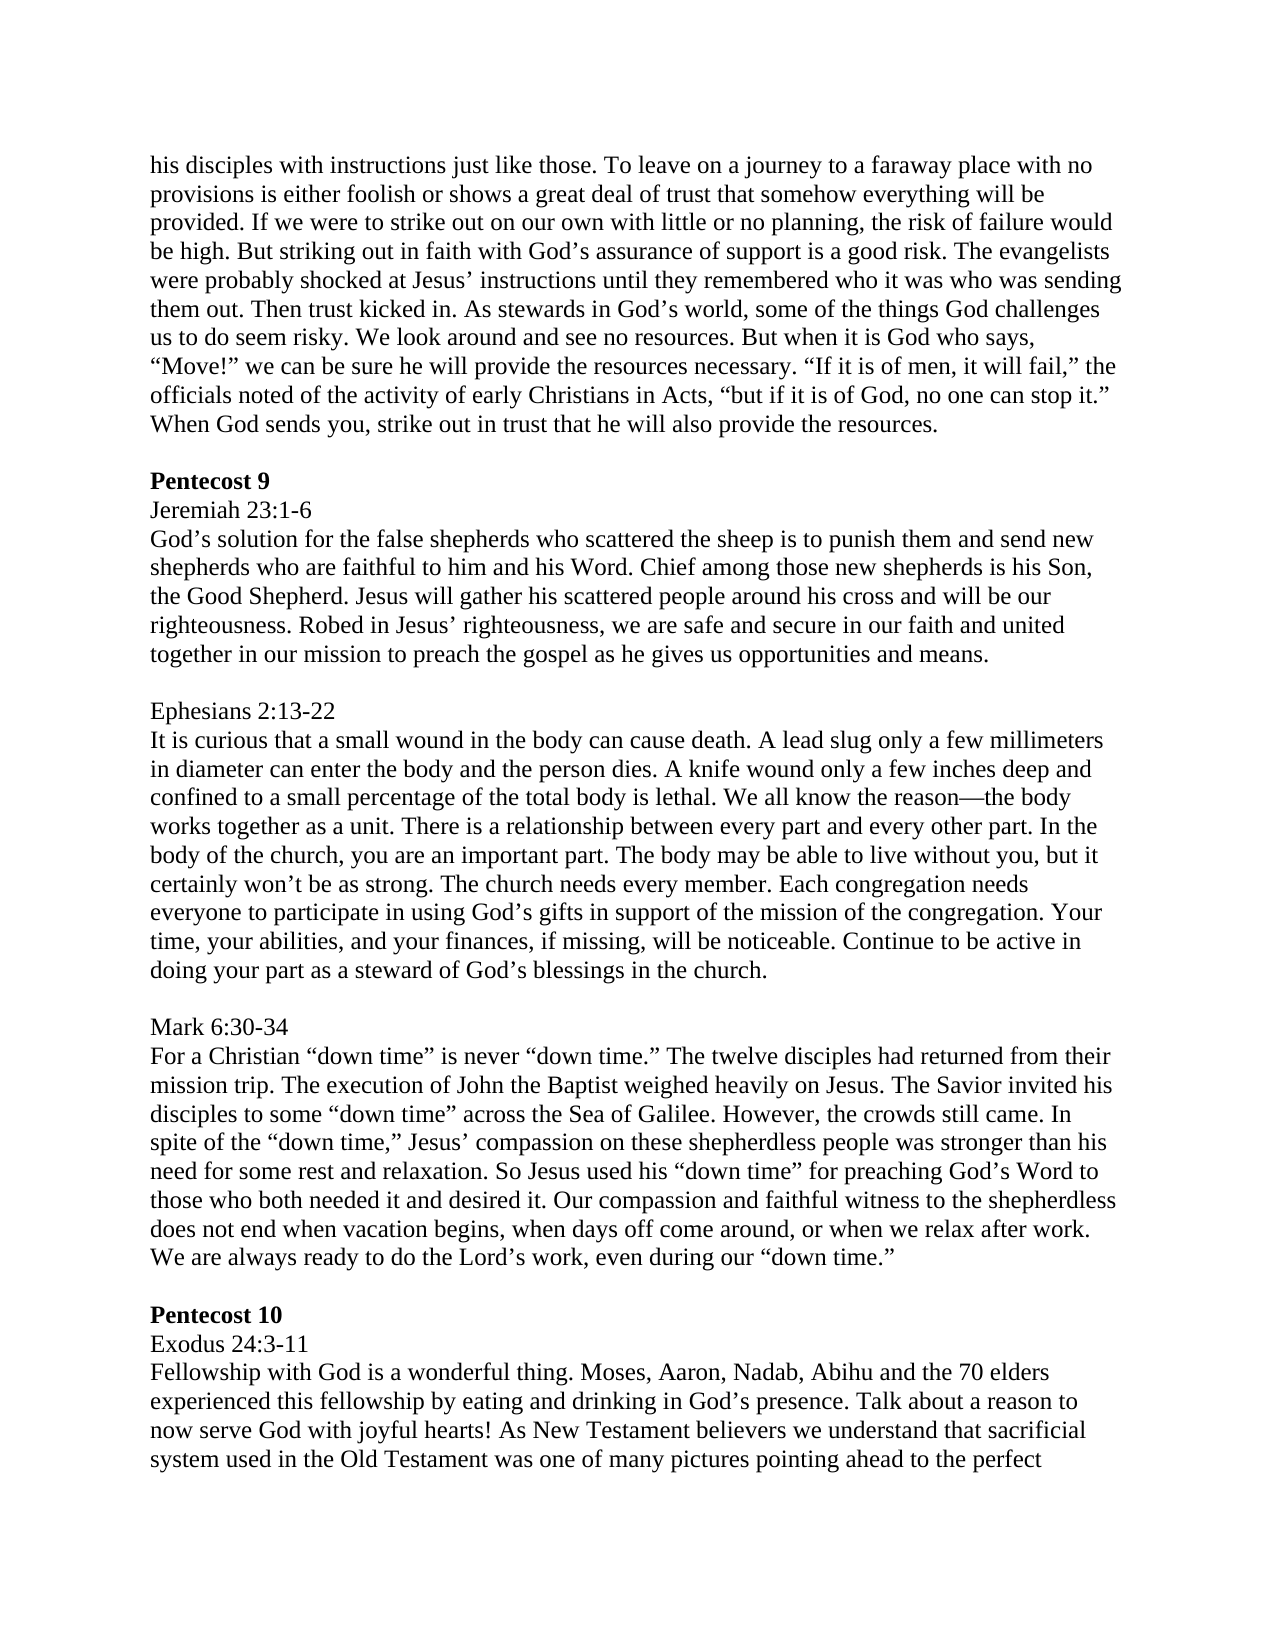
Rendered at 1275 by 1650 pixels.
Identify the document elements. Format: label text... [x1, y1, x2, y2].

text It is curious that a small wound in the body can cause death. A lead slug only a few millimeters in diameter can enter the body and the person dies. A knife wound only a few inches deep and confined to a small percentage of the total body is lethal. We all know the reason—the body works together as a unit. There is a relationship between every part and every other part. In the body of the church, you are an important part. The body may be able to live without you, but it certainly won’t be as strong. The church needs every member. Each congregation needs everyone to participate in using God’s gifts in support of the mission of the congregation. Your time, your abilities, and your finances, if missing, will be noticeable. Continue to be active in doing your part as a steward of God’s blessings in the church. [150, 725, 1125, 984]
text For a Christian “down time” is never “down time.” The twelve disciples had returned from their mission trip. The execution of John the Baptist weighed heavily on Jesus. The Savior invited his disciples to some “down time” across the Sea of Galilee. However, the crowds still came. In spite of the “down time,” Jesus’ compassion on these shepherdless people was stronger than his need for some rest and relaxation. So Jesus used his “down time” for preaching God’s Word to those who both needed it and desired it. Our compassion and faithful witness to the shepherdless does not end when vacation begins, when days off come around, or when we relax after work. We are always ready to do the Lord’s work, even during our “down time.” [150, 1041, 1125, 1271]
text Pentecost 10 [150, 1300, 1125, 1329]
text Exodus 24:3-11 [150, 1329, 1125, 1357]
text Mark 6:30-34 [150, 1012, 1125, 1041]
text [150, 1357, 1125, 1472]
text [150, 150, 1125, 437]
text Ephesians 2:13-22 [150, 696, 1125, 725]
text Jeremiah 23:1-6 [150, 495, 1125, 524]
text God’s solution for the false shepherds who scattered the sheep is to punish them and send new shepherds who are faithful to him and his Word. Chief among those new shepherds is his Son, the Good Shepherd. Jesus will gather his scattered people around his cross and will be our righteousness. Robed in Jesus’ righteousness, we are safe and secure in our faith and united together in our mission to preach the gospel as he gives us opportunities and means. [150, 524, 1125, 667]
text Pentecost 9 [150, 466, 1125, 495]
